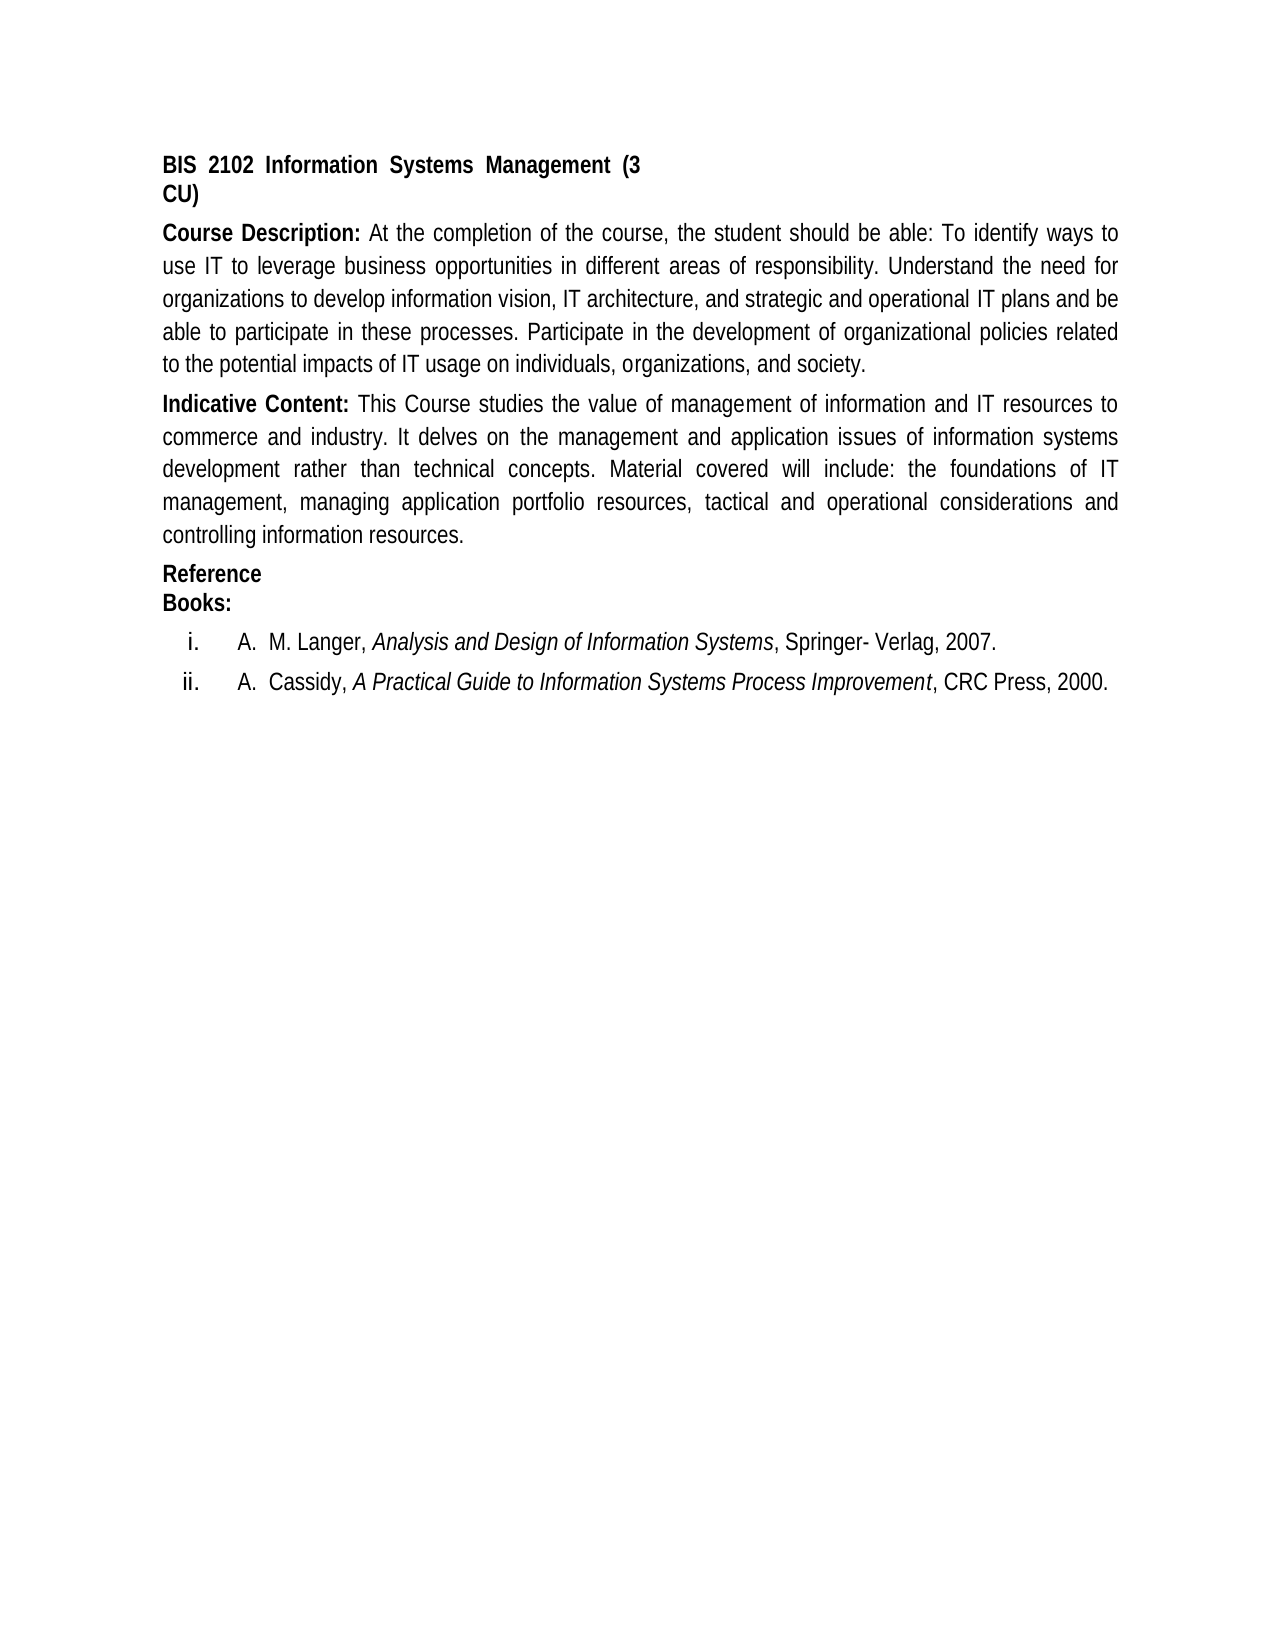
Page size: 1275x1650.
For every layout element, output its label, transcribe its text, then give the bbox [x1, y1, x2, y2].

text Course Description: At the completion of the course, the student should be able: To identify ways to use IT to leverage business opportunities in different areas of responsibility. Understand the need for organizations to develop information vision, IT architecture, and strategic and operational IT plans and be able to participate in these processes. Participate in the development of organizational policies related to the potential impacts of IT usage on individuals, organizations, and society. [162, 218, 1119, 378]
text i. A. M. Langer, Analysis and Design of Information Systems, Springer- Verlag, 2007. [187, 627, 1127, 656]
text ii. A. Cassidy, A Practical Guide to Information Systems Process Improvement, CRC Press, 2000. [182, 667, 1127, 695]
text Reference Books: [162, 559, 318, 617]
text Indicative Content: This Course studies the value of management of information and IT resources to commerce and industry. It delves on the management and application issues of information systems development rather than technical concepts. Material covered will include: the foundations of IT management, managing application portfolio resources, tactical and operational considerations and controlling information resources. [162, 389, 1119, 549]
text BIS 2102 Information Systems Management (3 CU) [162, 150, 641, 207]
